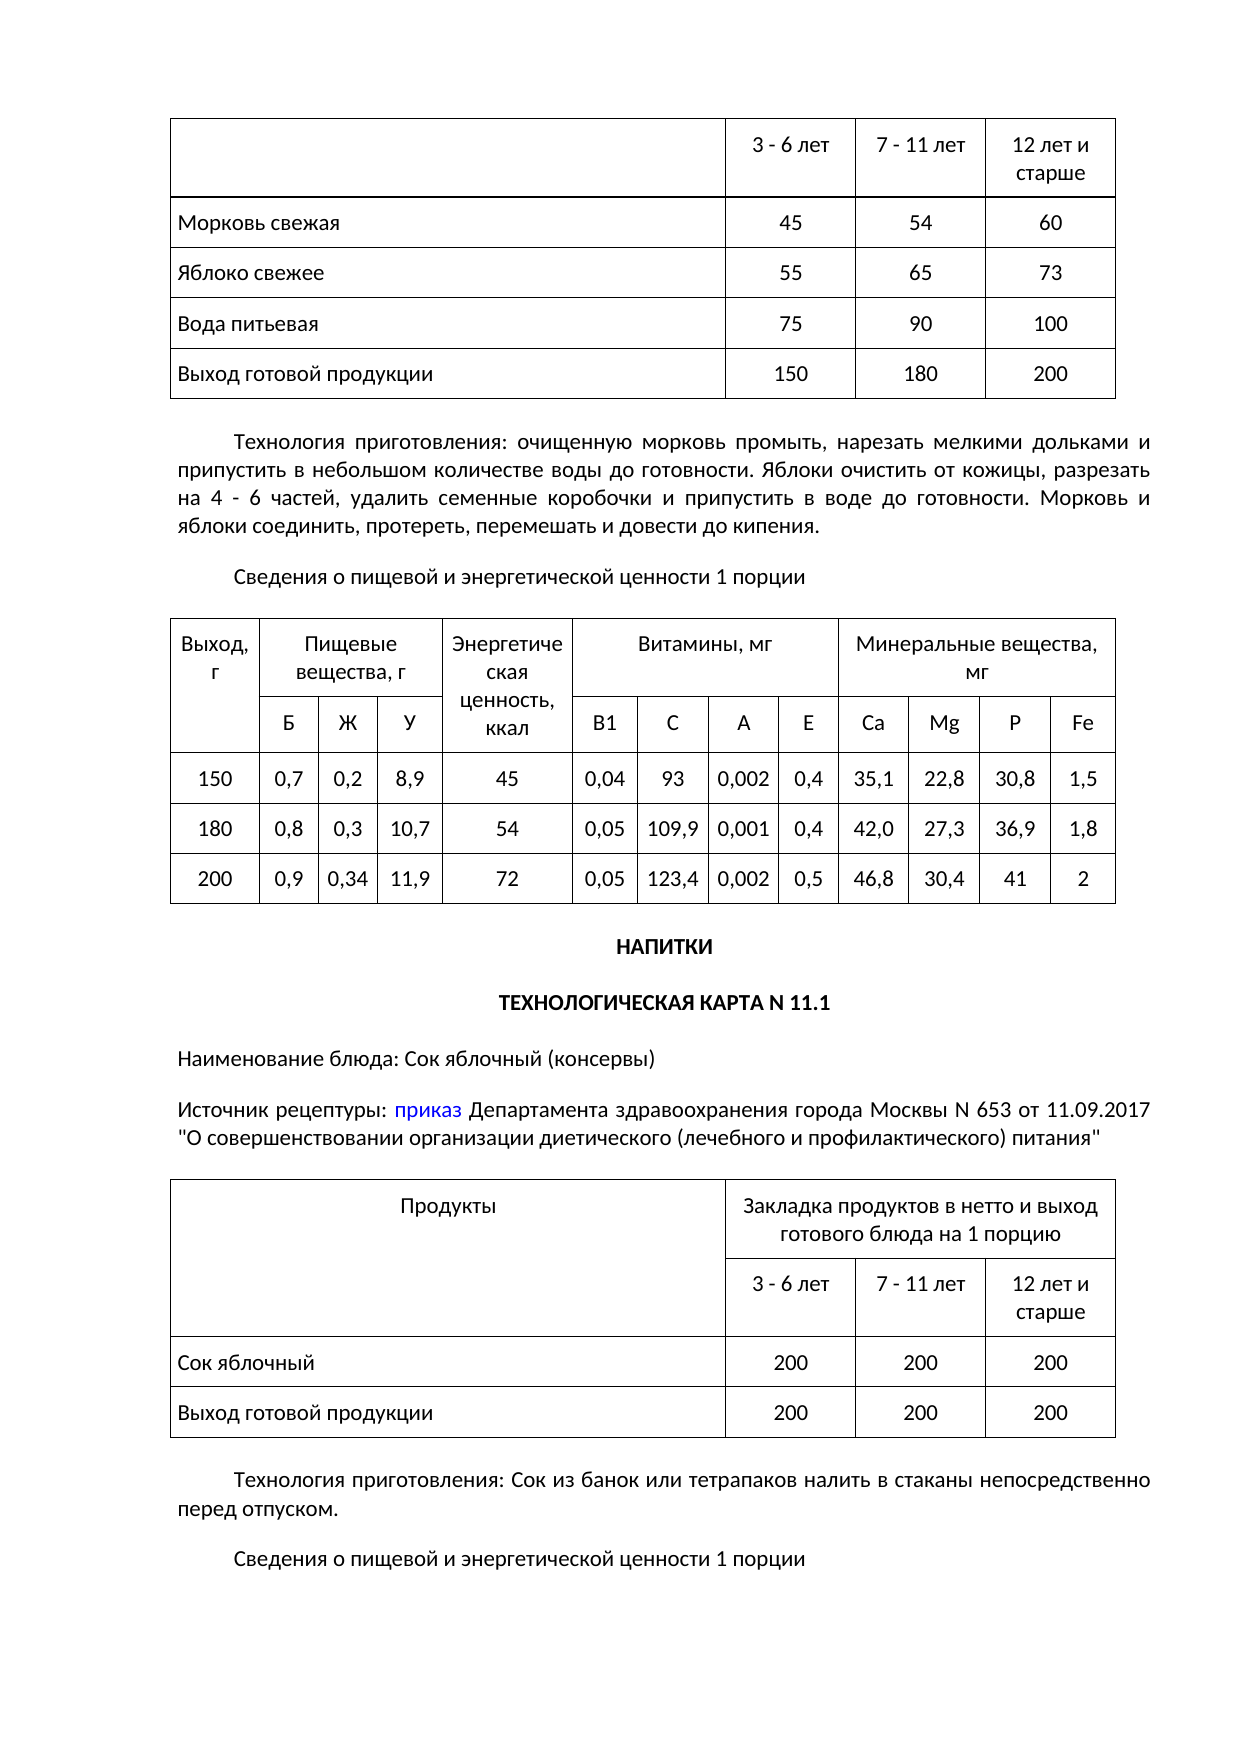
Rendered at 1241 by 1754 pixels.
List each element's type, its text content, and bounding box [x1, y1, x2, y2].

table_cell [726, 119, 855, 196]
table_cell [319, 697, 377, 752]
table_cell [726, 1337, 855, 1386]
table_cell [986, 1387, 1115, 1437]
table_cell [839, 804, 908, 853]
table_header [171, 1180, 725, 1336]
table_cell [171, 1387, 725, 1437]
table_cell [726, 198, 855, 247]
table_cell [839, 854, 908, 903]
title ТЕХНОЛОГИЧЕСКАЯ КАРТА N 11.1 [177, 988, 1152, 1016]
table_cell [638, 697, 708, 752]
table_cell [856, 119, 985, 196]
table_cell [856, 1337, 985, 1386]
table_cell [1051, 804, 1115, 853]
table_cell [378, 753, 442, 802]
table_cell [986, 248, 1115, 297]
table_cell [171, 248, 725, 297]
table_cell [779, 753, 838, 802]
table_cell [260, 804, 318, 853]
text Сведения о пищевой и энергетической ценности 1 порции [177, 562, 1152, 590]
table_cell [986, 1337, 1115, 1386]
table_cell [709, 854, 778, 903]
text Сведения о пищевой и энергетической ценности 1 порции [177, 1544, 1152, 1573]
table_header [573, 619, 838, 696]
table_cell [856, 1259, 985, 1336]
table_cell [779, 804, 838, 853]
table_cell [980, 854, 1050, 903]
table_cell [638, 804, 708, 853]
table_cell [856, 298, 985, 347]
text Наименование блюда: Сок яблочный (консервы) [177, 1044, 1152, 1072]
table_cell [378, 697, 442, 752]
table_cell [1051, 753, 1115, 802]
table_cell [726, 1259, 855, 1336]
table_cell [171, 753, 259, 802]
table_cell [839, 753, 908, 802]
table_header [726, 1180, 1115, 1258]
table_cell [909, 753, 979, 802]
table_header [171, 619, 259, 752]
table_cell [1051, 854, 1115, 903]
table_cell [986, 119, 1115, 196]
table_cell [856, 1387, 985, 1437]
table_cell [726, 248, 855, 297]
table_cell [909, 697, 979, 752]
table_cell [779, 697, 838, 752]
text Технология приготовления: Сок из банок или тетрапаков налить в стаканы непосредственно перед отпуском. [177, 1466, 1152, 1522]
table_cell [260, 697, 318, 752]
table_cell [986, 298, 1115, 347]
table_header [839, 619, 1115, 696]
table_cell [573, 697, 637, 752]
text Источник рецептуры: приказ Департамента здравоохранения города Москвы N 653 от 11.09.2017 "О совершенствовании организации диетического (лечебного и профилактического) питания" [177, 1095, 1152, 1151]
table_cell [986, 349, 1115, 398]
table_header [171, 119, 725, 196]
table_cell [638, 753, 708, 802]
text Технология приготовления: очищенную морковь промыть, нарезать мелкими дольками и припустить в небольшом количестве воды до готовности. Яблоки очистить от кожицы, разрезать на 4 - 6 частей, удалить семенные коробочки и припустить в воде до готовности. Морковь и яблоки соединить, протереть, перемешать и довести до кипения. [177, 427, 1152, 539]
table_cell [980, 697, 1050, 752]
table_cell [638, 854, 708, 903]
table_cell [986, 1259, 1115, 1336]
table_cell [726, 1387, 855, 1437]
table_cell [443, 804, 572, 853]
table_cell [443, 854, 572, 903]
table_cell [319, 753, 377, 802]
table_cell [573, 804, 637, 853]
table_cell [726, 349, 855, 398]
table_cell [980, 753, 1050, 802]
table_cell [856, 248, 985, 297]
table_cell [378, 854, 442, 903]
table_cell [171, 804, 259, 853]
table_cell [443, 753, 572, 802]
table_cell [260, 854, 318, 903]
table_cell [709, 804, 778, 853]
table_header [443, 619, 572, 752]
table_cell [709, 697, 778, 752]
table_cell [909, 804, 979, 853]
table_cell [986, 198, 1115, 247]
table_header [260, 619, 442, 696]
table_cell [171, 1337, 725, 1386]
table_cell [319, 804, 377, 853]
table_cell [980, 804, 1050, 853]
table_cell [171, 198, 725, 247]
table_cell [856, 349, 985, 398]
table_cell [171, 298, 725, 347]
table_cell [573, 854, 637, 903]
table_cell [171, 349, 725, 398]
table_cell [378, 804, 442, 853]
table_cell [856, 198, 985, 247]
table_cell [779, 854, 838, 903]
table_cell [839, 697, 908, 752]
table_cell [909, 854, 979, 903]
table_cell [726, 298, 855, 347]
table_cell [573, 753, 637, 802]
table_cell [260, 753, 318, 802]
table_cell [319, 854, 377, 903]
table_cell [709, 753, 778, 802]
title НАПИТКИ [177, 932, 1152, 960]
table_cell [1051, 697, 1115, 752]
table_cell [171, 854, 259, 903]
